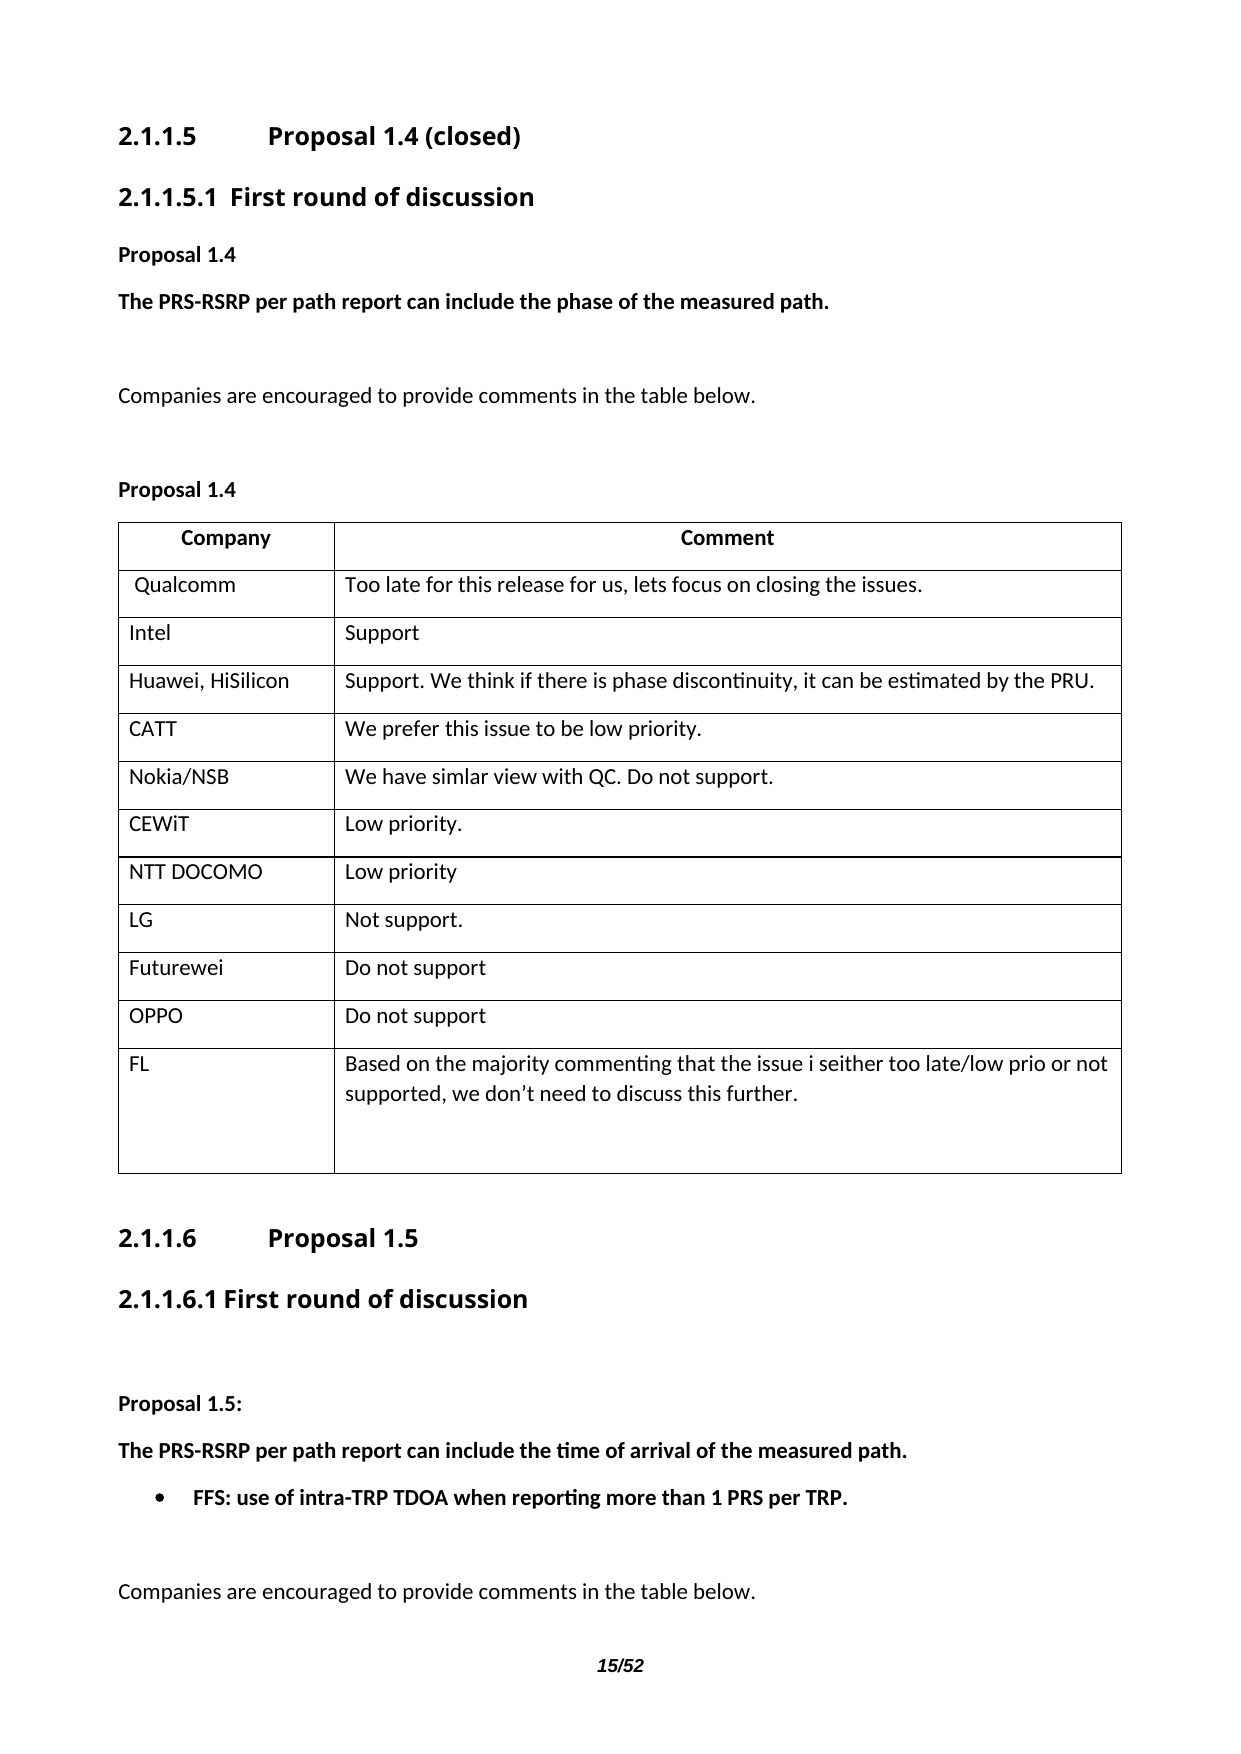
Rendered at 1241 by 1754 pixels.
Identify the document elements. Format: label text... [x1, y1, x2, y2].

table_cell Low priority. [335, 810, 1121, 856]
table_cell We prefer this issue to be low priority. [335, 714, 1121, 761]
table_cell LG [119, 905, 334, 952]
table_cell CEWiT [119, 810, 334, 856]
table_cell Support. We think if there is phase discontinuity, it can be estimated by the PRU. [335, 666, 1121, 713]
table_cell Not support. [335, 905, 1121, 952]
subtitle First round of discussion [118, 1282, 1122, 1316]
table_cell Do not support [335, 1001, 1121, 1048]
table_cell Intel [119, 618, 334, 665]
table_header Company [119, 523, 334, 569]
table_cell Support [335, 618, 1121, 665]
table_cell Low priority [335, 858, 1121, 904]
subtitle Proposal 1.5 [118, 1220, 1122, 1254]
table_cell Nokia/NSB [119, 762, 334, 808]
subtitle Proposal 1.4 (closed) [118, 118, 1122, 152]
text The PRS-RSRP per path report can include the time of arrival of the measured path. [118, 1436, 1122, 1464]
text Companies are encouraged to provide comments in the table below. [118, 1577, 1122, 1605]
table_cell Based on the majority commenting that the issue i seither too late/low prio or not supported, we don’t need to discuss this further. [335, 1049, 1121, 1172]
table_cell NTT DOCOMO [119, 858, 334, 904]
list FFS: use of intra-TRP TDOA when reporting more than 1 PRS per TRP. [156, 1483, 1122, 1511]
text Proposal 1.4 [118, 475, 1122, 503]
text The PRS-RSRP per path report can include the phase of the measured path. [118, 287, 1122, 315]
table_cell We have simlar view with QC. Do not support. [335, 762, 1121, 808]
table_cell CATT [119, 714, 334, 761]
table_cell FL [119, 1049, 334, 1172]
text Proposal 1.4 [118, 240, 1122, 268]
text Proposal 1.5: [118, 1389, 1122, 1418]
table_cell Futurewei [119, 953, 334, 1000]
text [118, 381, 1122, 409]
table_cell Do not support [335, 953, 1121, 1000]
table_header Comment [335, 523, 1121, 569]
table_cell Huawei, HiSilicon [119, 666, 334, 713]
table_cell Qualcomm [119, 571, 334, 617]
table_cell OPPO [119, 1001, 334, 1048]
subtitle First round of discussion [118, 179, 1122, 213]
table_cell Too late for this release for us, lets focus on closing the issues. [335, 571, 1121, 617]
